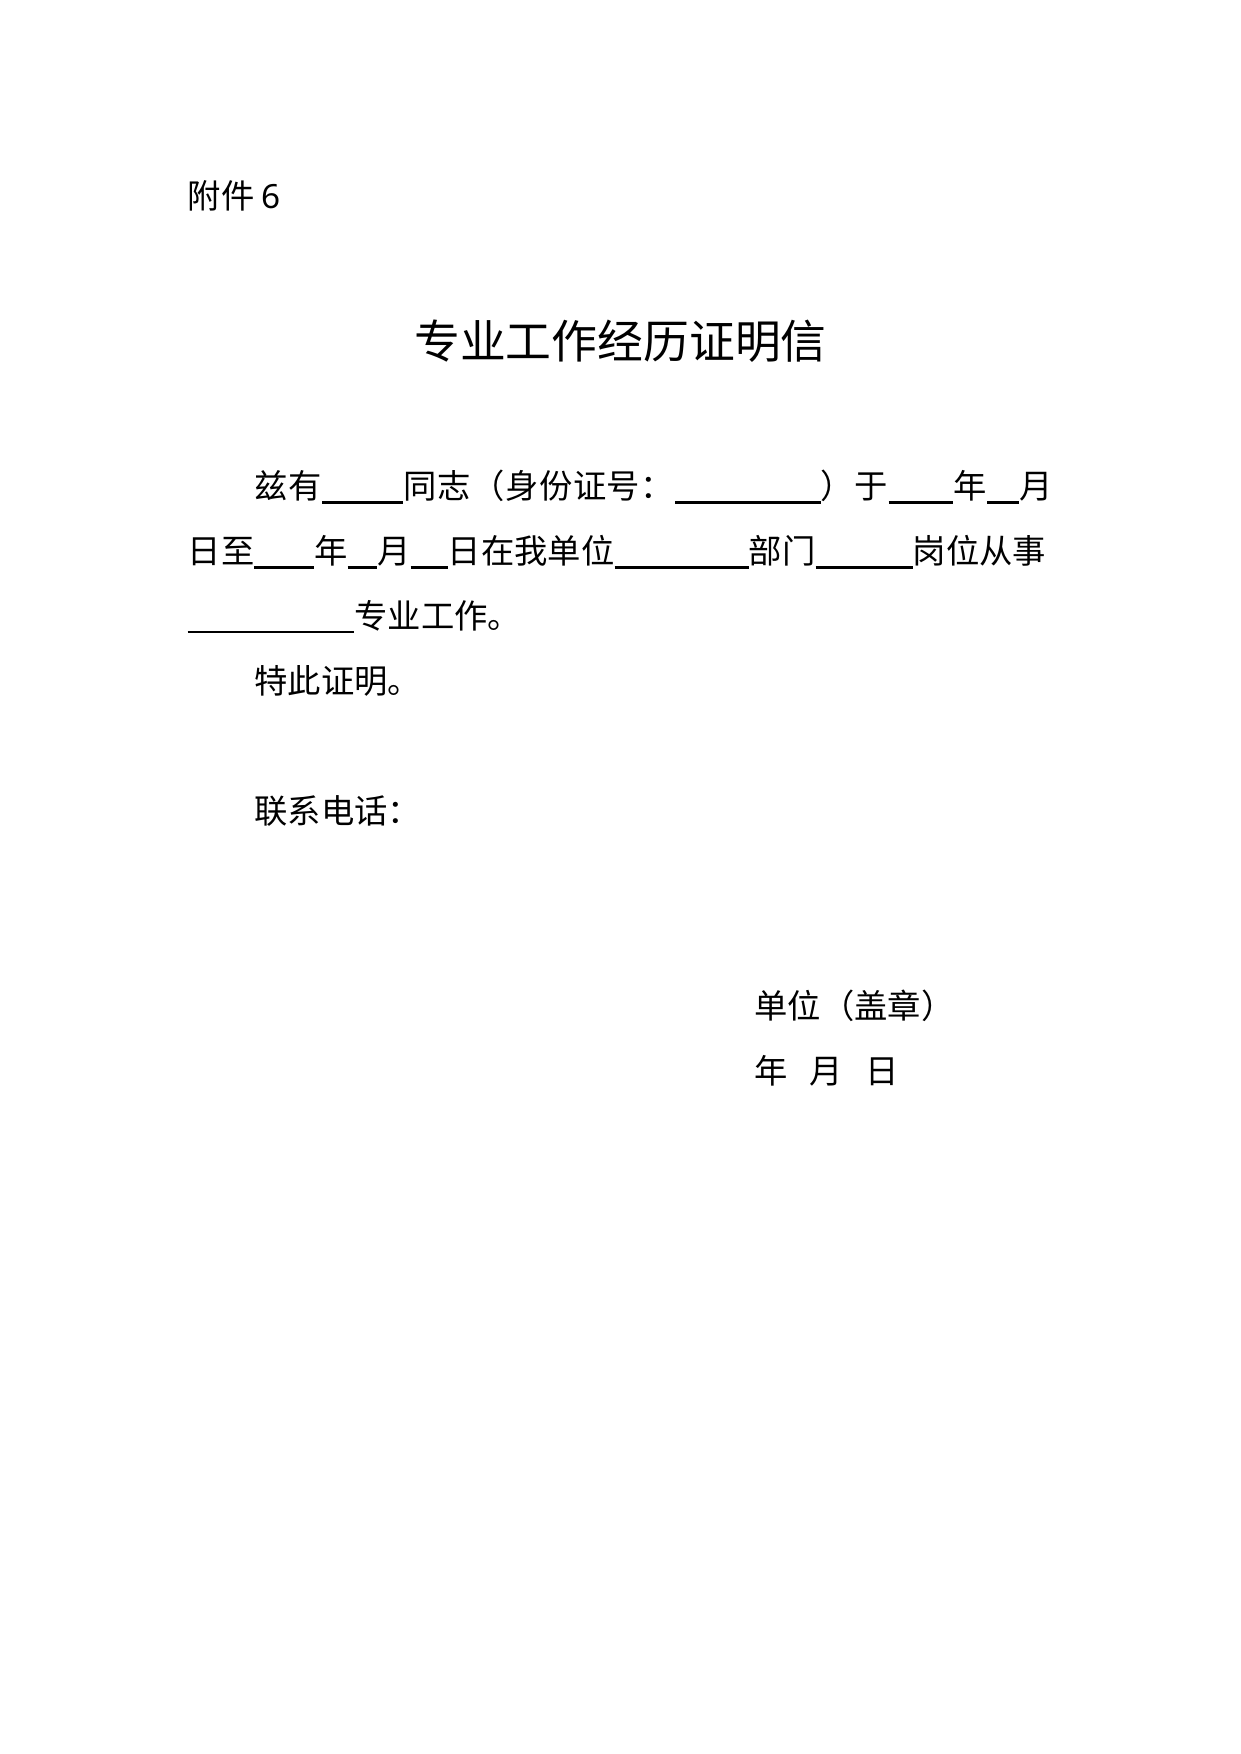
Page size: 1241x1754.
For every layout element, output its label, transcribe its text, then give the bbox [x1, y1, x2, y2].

text 专业工作经历证明信 [187, 289, 1053, 387]
text 单位（盖章） [187, 972, 1053, 1037]
text 年 月 日 [187, 1037, 1053, 1102]
text 特此证明。 [187, 647, 1053, 712]
text 专业工作。 [187, 582, 1053, 647]
text 附件6 [187, 162, 1053, 227]
text 联系电话： [187, 777, 1053, 842]
text 兹有 同志（身份证号： ）于 年 月 日至 年 月 日在我单位 部门 岗位从事 [187, 452, 1053, 582]
